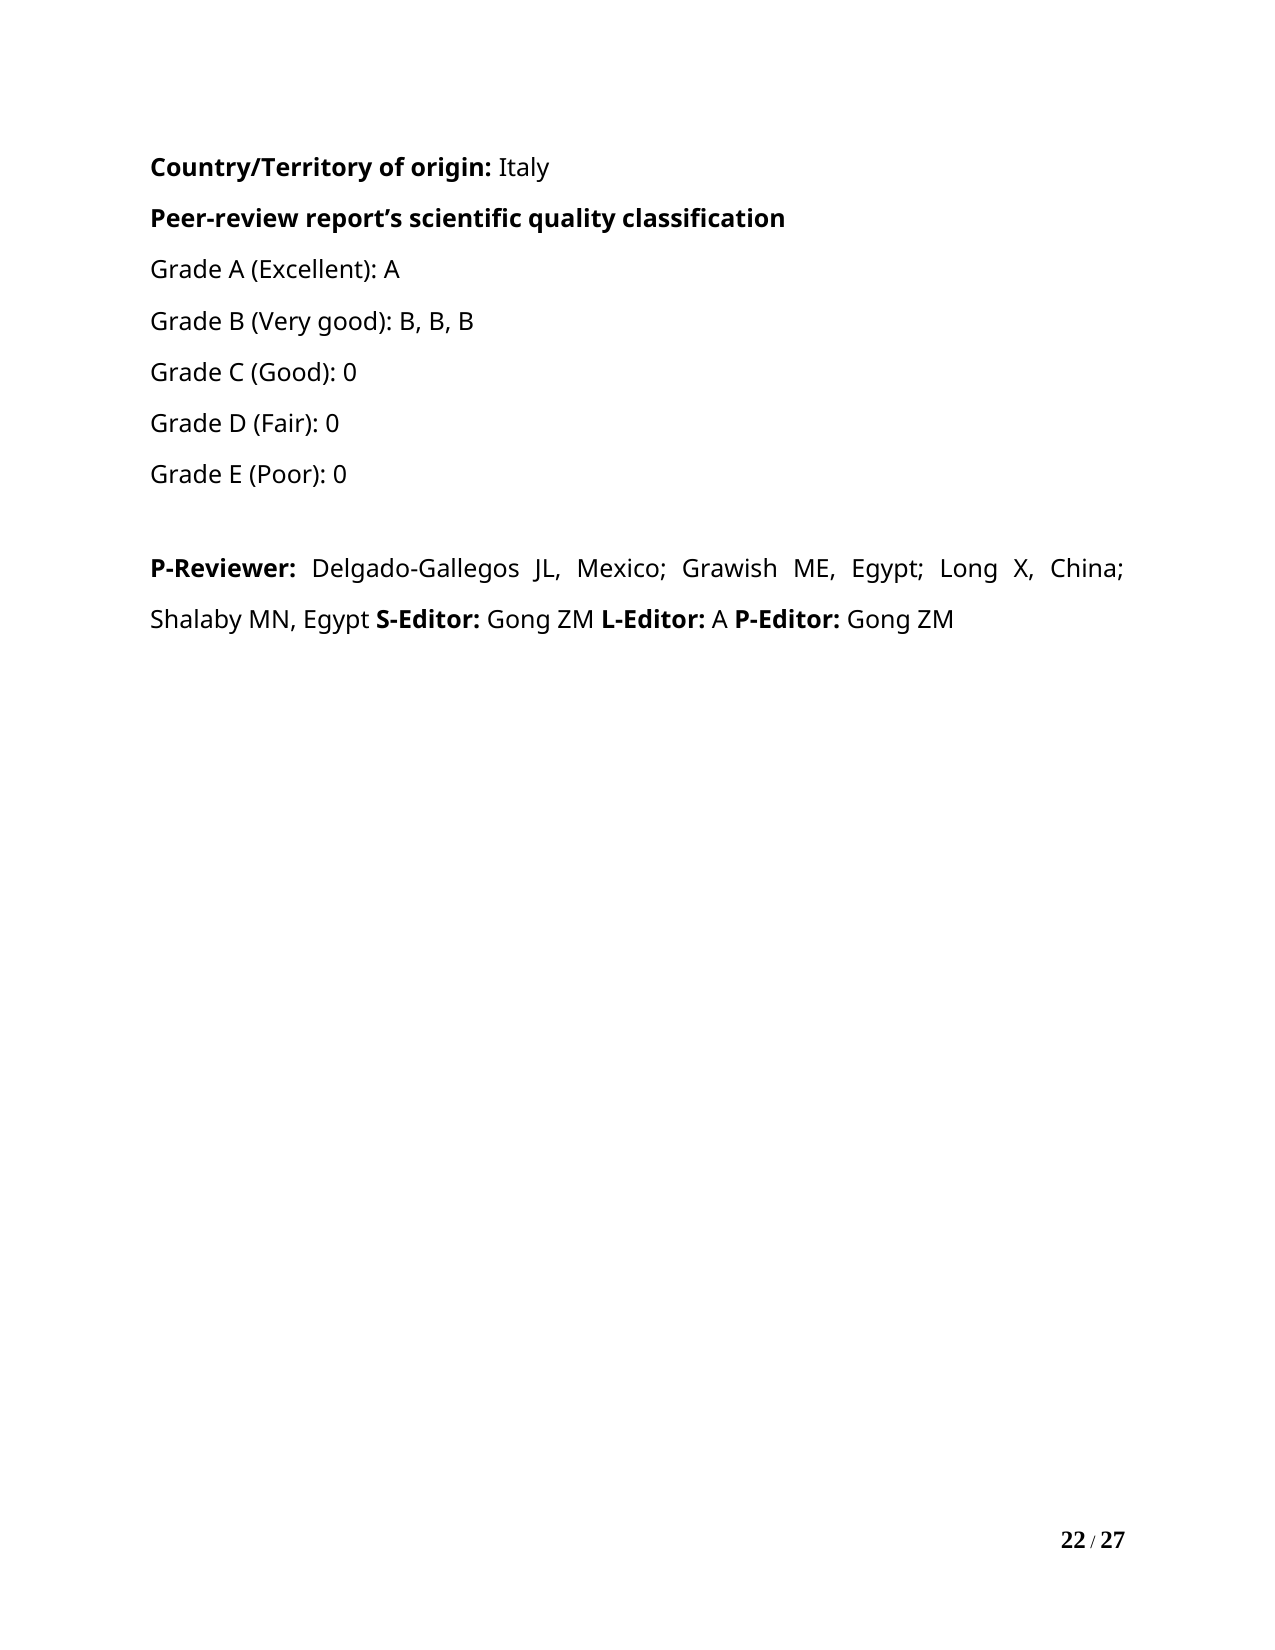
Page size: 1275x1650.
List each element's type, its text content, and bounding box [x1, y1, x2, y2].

text Grade D (Fair): 0 [150, 405, 1125, 439]
text Grade A (Excellent): A [150, 252, 1125, 286]
text P-Reviewer: Delgado-Gallegos JL, Mexico; Grawish ME, Egypt; Long X, China; Shalaby MN, Egypt S-Editor: Gong ZM L-Editor: A P-Editor: Gong ZM [150, 550, 1125, 636]
text Peer-review report’s scientific quality classification [150, 201, 1125, 235]
text Grade B (Very good): B, B, B [150, 303, 1125, 337]
text Grade E (Poor): 0 [150, 456, 1125, 490]
text Grade C (Good): 0 [150, 354, 1125, 388]
text Country/Territory of origin: Italy [150, 150, 1125, 184]
